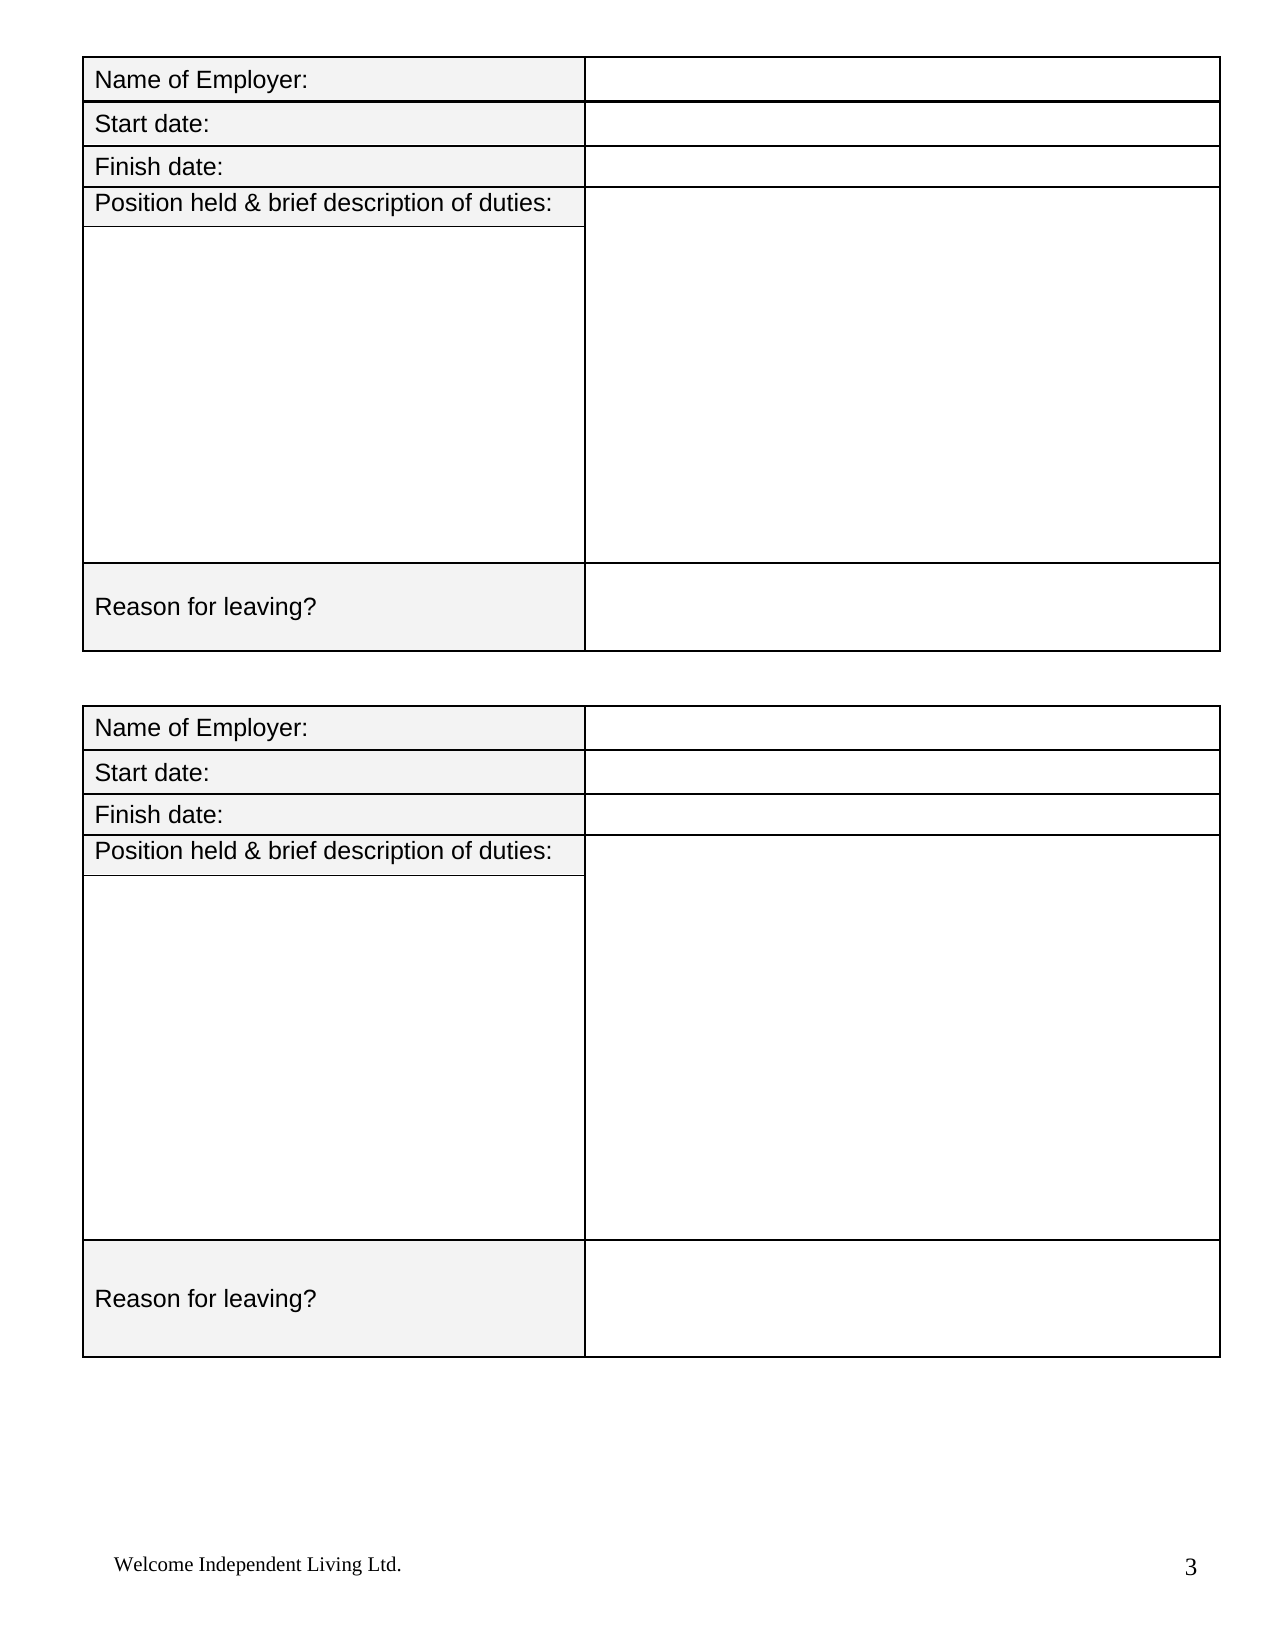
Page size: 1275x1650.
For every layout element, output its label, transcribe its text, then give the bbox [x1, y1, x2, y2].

table_cell Start date: [84, 751, 584, 793]
table_cell [84, 227, 584, 562]
table_cell [586, 147, 1219, 186]
table_cell Finish date: [84, 147, 584, 186]
table_cell [84, 876, 584, 1239]
table_cell [586, 1241, 1219, 1356]
table_cell Reason for leaving? [84, 564, 584, 650]
table_cell [586, 751, 1219, 793]
table_cell [586, 795, 1219, 834]
table_cell Position held & brief description of duties: [84, 188, 584, 226]
table_cell [586, 836, 1219, 1239]
table_header Name of Employer: [84, 707, 584, 749]
table_cell Position held & brief description of duties: [84, 836, 584, 874]
table_cell [586, 564, 1219, 650]
table_cell Reason for leaving? [84, 1241, 584, 1356]
table_header [586, 707, 1219, 749]
table_header [586, 58, 1219, 100]
table_cell [586, 188, 1219, 562]
table_cell [586, 103, 1219, 144]
table_cell Finish date: [84, 795, 584, 834]
table_header Name of Employer: [84, 58, 584, 100]
table_cell Start date: [84, 103, 584, 144]
